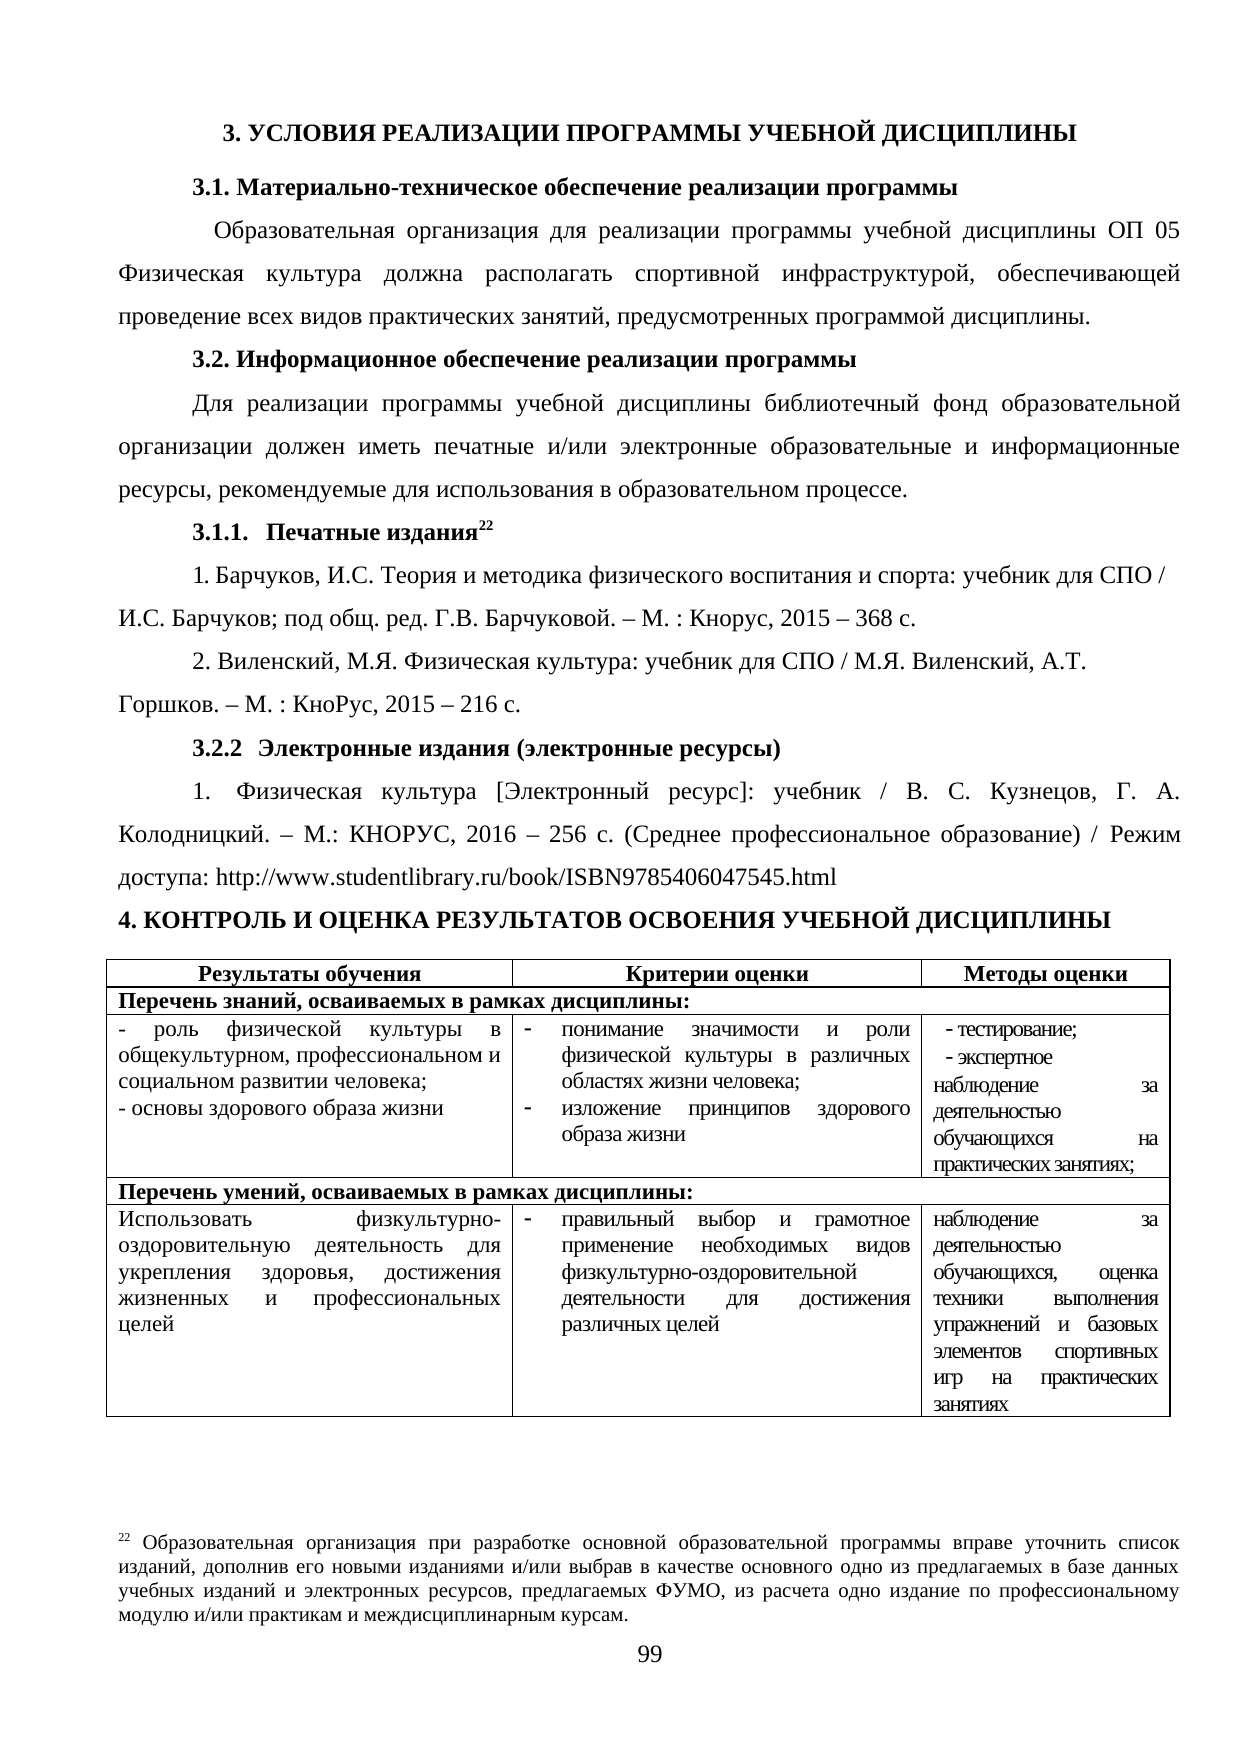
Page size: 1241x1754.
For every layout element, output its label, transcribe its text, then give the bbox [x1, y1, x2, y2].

text 2. Виленский, М.Я. Физическая культура: учебник для СПО / М.Я. Виленский, А.Т. Горшков. – М. : КноРус, 2015 – 216 с. [118, 646, 1181, 718]
table_cell - роль физической культуры в общекультурном, профессиональном и социальном развитии человека; - основы здорового образа жизни [107, 1015, 512, 1177]
list Электронные издания (электронные ресурсы) [118, 733, 1181, 761]
text 3.2. Информационное обеспечение реализации программы [118, 344, 1181, 373]
list Материально-техническое обеспечение реализации программы [118, 172, 1181, 201]
text 4. КОНТРОЛЬ И ОЦЕНКА РЕЗУЛЬТАТОВ ОСВОЕНИЯ УЧЕБНОЙ ДИСЦИПЛИНЫ [118, 905, 1181, 934]
list Физическая культура [Электронный ресурс]: учебник / В. С. Кузнецов, Г. А. Колодницкий. – М.: КНОРУС, 2016 – 256 с. (Среднее профессиональное образование) / Режим доступа: http://www.studentlibrary.ru/book/ISBN9785406047545.html [118, 776, 1181, 891]
text 1. Барчуков, И.С. Теория и методика физического воспитания и спорта: учебник для СПО / И.С. Барчуков; под общ. ред. Г.В. Барчуковой. – М. : Кнорус, 2015 – 368 с. [118, 560, 1181, 632]
table_cell Перечень умений, осваиваемых в рамках дисциплины: [107, 1178, 1169, 1204]
table_header Критерии оценки [513, 960, 921, 986]
text Для реализации программы учебной дисциплины библиотечный фонд образовательной организации должен иметь печатные и/или электронные образовательные и информационные ресурсы, рекомендуемые для использования в образовательном процессе. [118, 388, 1181, 503]
list Печатные издания [118, 517, 1181, 546]
table_cell Использовать физкультурно-оздоровительную деятельность для укрепления здоровья, достижения жизненных и профессиональных целей [107, 1205, 512, 1416]
table_cell понимание значимости и роли физической культуры в различных областях жизни человека; изложение принципов здорового образа жизни [513, 1015, 921, 1177]
table_header Результаты обучения [107, 960, 512, 986]
table_header Методы оценки [922, 960, 1169, 986]
table_cell тестирование; экспертное наблюдение за деятельностью обучающихся на практических занятиях; [922, 1015, 1169, 1177]
text Образовательная организация для реализации программы учебной дисциплины ОП 05 Физическая культура должна располагать спортивной инфраструктурой, обеспечивающей проведение всех видов практических занятий, предусмотренных программой дисциплины. [118, 215, 1181, 330]
text 3. УСЛОВИЯ РЕАЛИЗАЦИИ ПРОГРАММЫ УЧЕБНОЙ ДИСЦИПЛИНЫ [118, 118, 1181, 147]
table_cell правильный выбор и грамотное применение необходимых видов физкультурно-оздоровительной деятельности для достижения различных целей [513, 1205, 921, 1416]
table_cell Перечень знаний, осваиваемых в рамках дисциплины: [107, 988, 1169, 1014]
table_cell наблюдение за деятельностью обучающихся, оценка техники выполнения упражнений и базовых элементов спортивных игр на практических занятиях [922, 1205, 1169, 1416]
